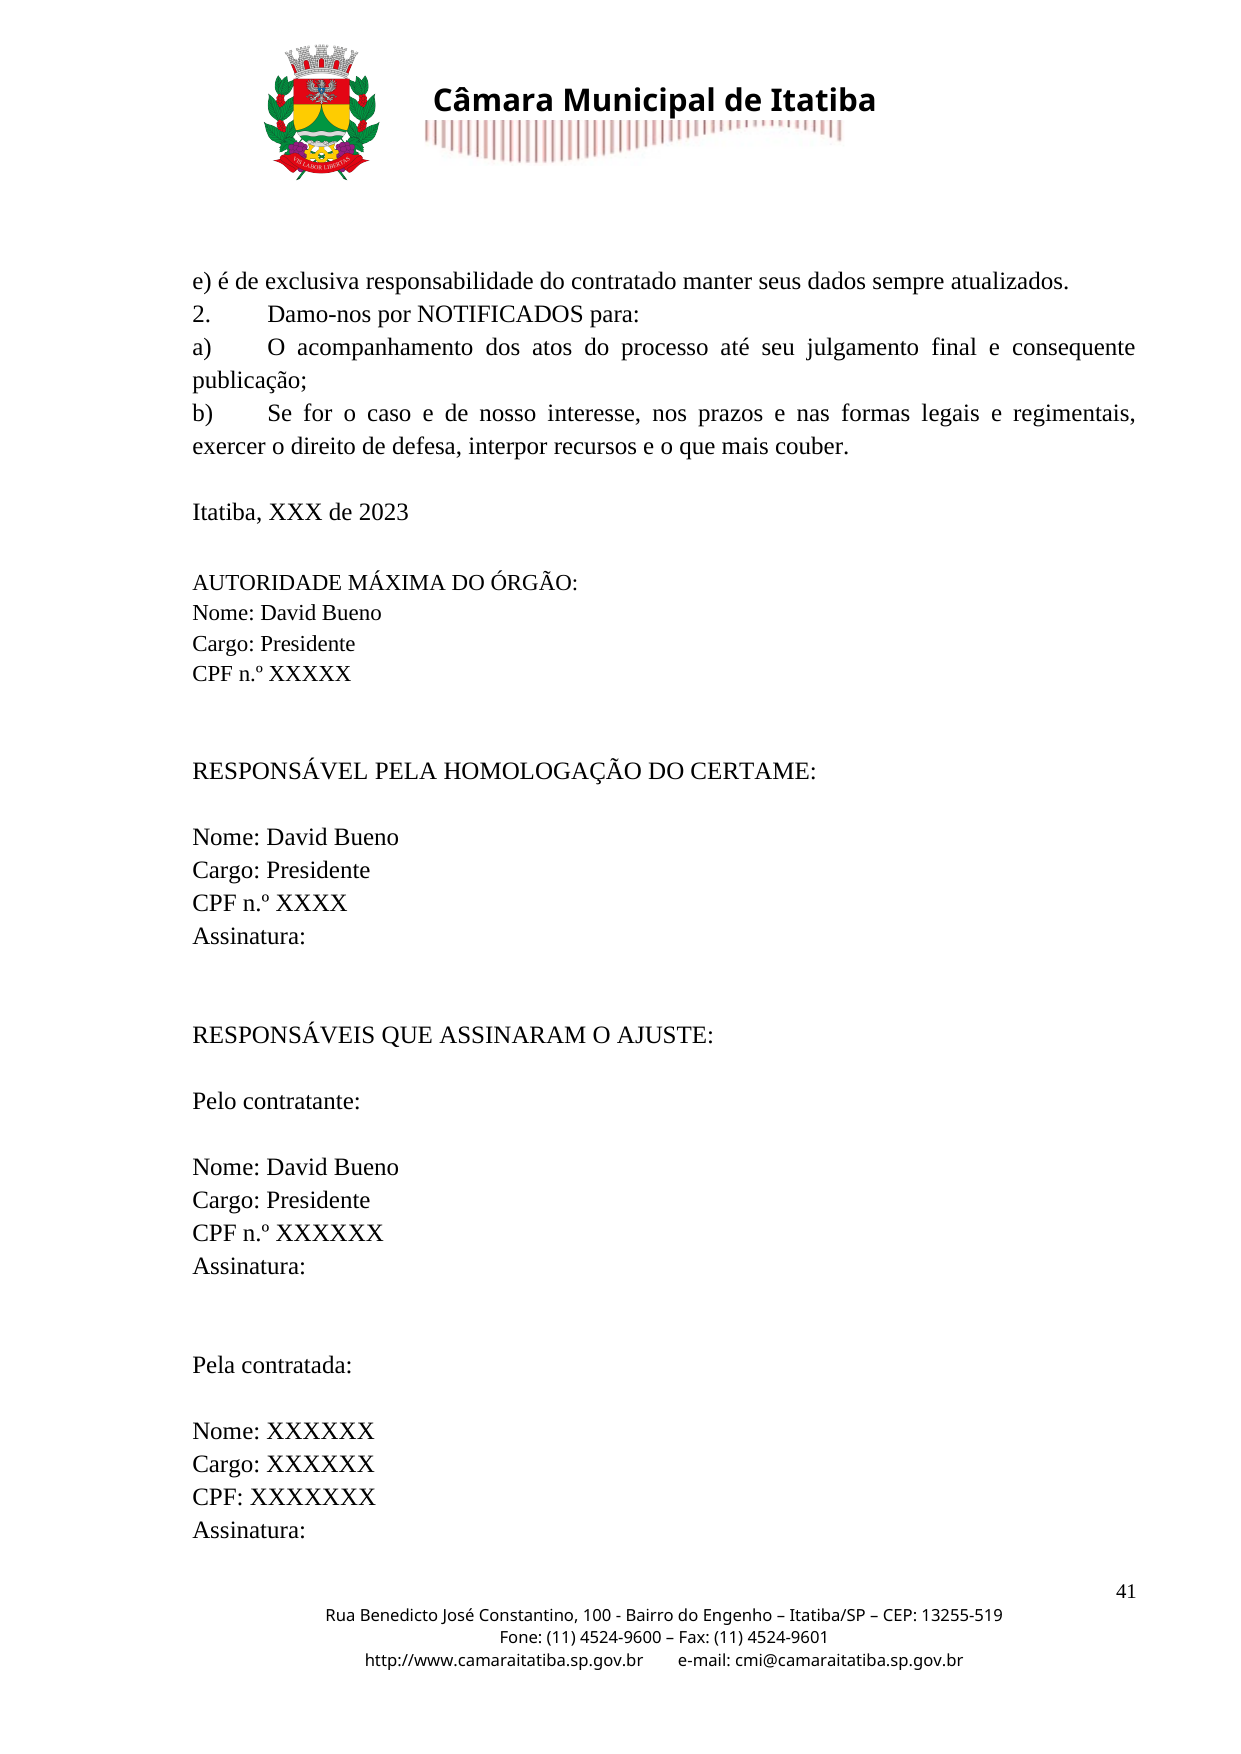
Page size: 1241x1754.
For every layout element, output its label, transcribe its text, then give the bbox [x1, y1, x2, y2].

text Nome: David Bueno [192, 599, 1137, 626]
text a) O acompanhamento dos atos do processo até seu julgamento final e consequente publicação; [192, 332, 1137, 394]
text RESPONSÁVEIS QUE ASSINARAM O AJUSTE: [192, 1020, 1137, 1049]
text e) é de exclusiva responsabilidade do contratado manter seus dados sempre atualizados. [192, 266, 1137, 294]
text Assinatura: [192, 1251, 1137, 1280]
text CPF n.º XXXX [192, 888, 1137, 917]
text RESPONSÁVEL PELA HOMOLOGAÇÃO DO CERTAME: [192, 756, 1137, 785]
text Cargo: XXXXXX [192, 1449, 1137, 1478]
picture [424, 120, 845, 166]
text 2. Damo-nos por NOTIFICADOS para: [192, 299, 1137, 328]
picture [235, 27, 408, 200]
text b) Se for o caso e de nosso interesse, nos prazos e nas formas legais e regimentais, exercer o direito de defesa, interpor recursos e o que mais couber. [192, 398, 1137, 460]
text Nome: David Bueno [192, 1152, 1137, 1181]
text Assinatura: [192, 921, 1137, 950]
text CPF n.º XXXXXX [192, 1218, 1137, 1247]
text Cargo: Presidente [192, 1185, 1137, 1214]
text Itatiba, XXX de 2023 [192, 497, 1137, 526]
text Cargo: Presidente [192, 629, 1137, 656]
text Nome: XXXXXX [192, 1416, 1137, 1445]
text Cargo: Presidente [192, 855, 1137, 884]
text Pelo contratante: [192, 1086, 1137, 1115]
text AUTORIDADE MÁXIMA DO ÓRGÃO: [192, 569, 1137, 596]
text CPF: XXXXXXX [192, 1482, 1137, 1511]
text Pela contratada: [192, 1350, 1137, 1379]
text CPF n.º XXXXX [192, 660, 1137, 686]
text Nome: David Bueno [192, 822, 1137, 851]
text Assinatura: [192, 1516, 1137, 1544]
